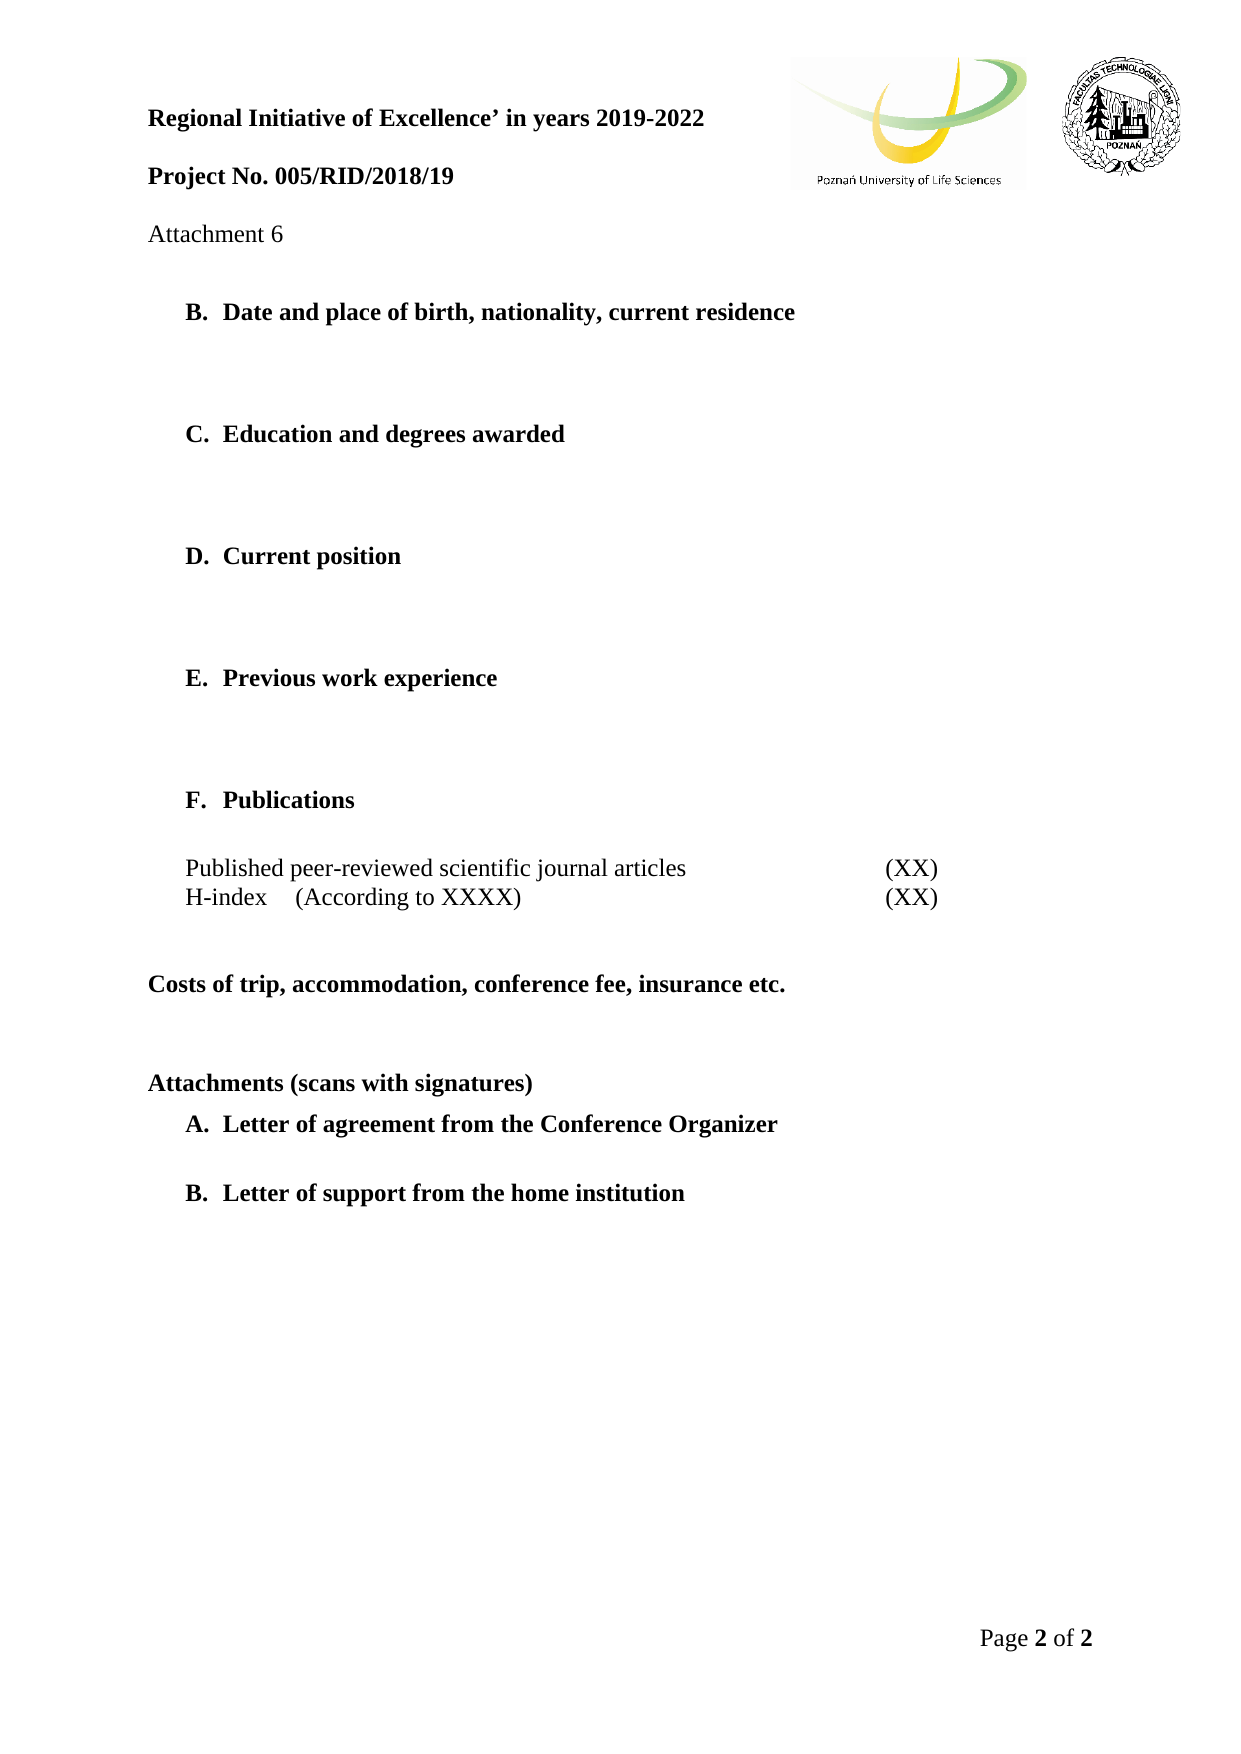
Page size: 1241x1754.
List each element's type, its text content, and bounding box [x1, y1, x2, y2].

text H-index (According to XXXX) (XX) [185, 882, 1093, 911]
subtitle Previous work experience [185, 663, 1093, 692]
subtitle Letter of agreement from the Conference Organizer [185, 1109, 1093, 1138]
subtitle Current position [185, 541, 1093, 570]
picture [790, 57, 1027, 190]
text Published peer-reviewed scientific journal articles (XX) [185, 853, 1093, 882]
subtitle Attachments (scans with signatures) [148, 1068, 1093, 1097]
picture [1061, 57, 1180, 174]
subtitle Costs of trip, accommodation, conference fee, insurance etc. [148, 969, 1093, 998]
subtitle Publications [185, 785, 1093, 814]
subtitle Date and place of birth, nationality, current residence [185, 297, 1093, 326]
subtitle Letter of support from the home institution [185, 1178, 1093, 1206]
subtitle Education and degrees awarded [185, 419, 1093, 448]
